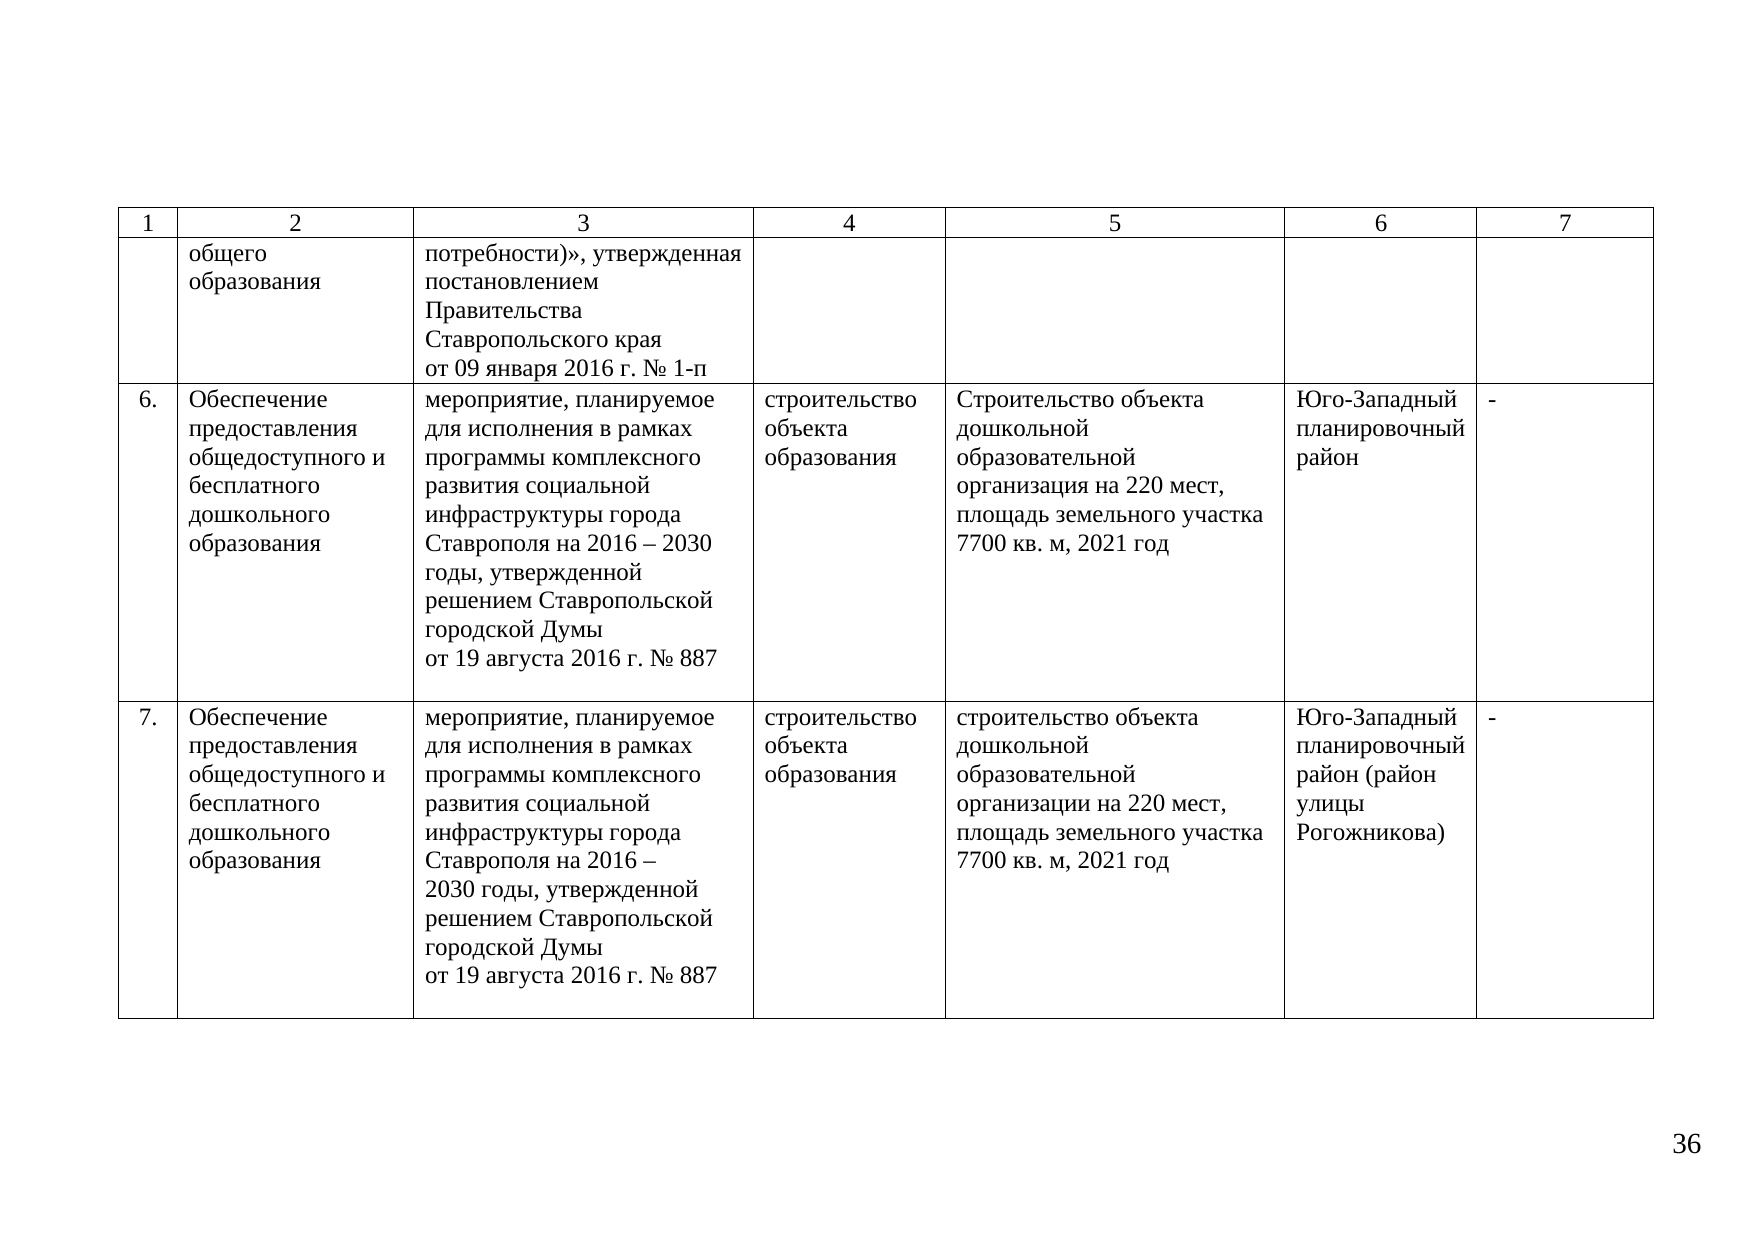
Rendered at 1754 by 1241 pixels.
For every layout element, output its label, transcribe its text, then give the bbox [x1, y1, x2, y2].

table_cell 2 [178, 208, 413, 237]
table_cell 1 [119, 208, 177, 237]
table_cell Обеспечение предоставления общедоступного и бесплатного дошкольного образования [178, 702, 413, 1018]
table_cell Обеспечение предоставления общедоступного и бесплатного дошкольного образования [178, 384, 413, 701]
table_cell 7. [119, 702, 177, 1018]
table_cell 4 [754, 208, 945, 237]
table_cell потребности)», утвержденная постановлением Правительства Ставропольского края от 09 января 2016 г. № 1-п [414, 238, 753, 383]
table_cell строительство объекта образования [754, 702, 945, 1018]
table_cell 6 [1285, 208, 1476, 237]
table_cell [1285, 238, 1476, 383]
table_cell - [1477, 384, 1653, 701]
table_cell Юго-Западный планировочный район (район улицы Рогожникова) [1285, 702, 1476, 1018]
table_cell строительство объекта образования [754, 384, 945, 701]
table_cell Юго-Западный планировочный район [1285, 384, 1476, 701]
table_cell Строительство объекта дошкольной образовательной организация на 220 мест, площадь земельного участка 7700 кв. м, 2021 год [946, 384, 1284, 701]
table_cell [946, 238, 1284, 383]
table_cell 6. [119, 384, 177, 701]
table_cell 7 [1477, 208, 1653, 237]
table_cell общего образования [178, 238, 413, 383]
table_cell 3 [414, 208, 753, 237]
table_cell строительство объекта дошкольной образовательной организации на 220 мест, площадь земельного участка 7700 кв. м, 2021 год [946, 702, 1284, 1018]
table_cell мероприятие, планируемое для исполнения в рамках программы комплексного развития социальной инфраструктуры города Ставрополя на 2016 – 2030 годы, утвержденной решением Ставропольской городской Думы от 19 августа 2016 г. № 887 [414, 702, 753, 1018]
table_cell [1477, 238, 1653, 383]
table_cell [754, 238, 945, 383]
table_cell [119, 238, 177, 383]
table_cell 5 [946, 208, 1284, 237]
table_cell - [1477, 702, 1653, 1018]
table_cell мероприятие, планируемое для исполнения в рамках программы комплексного развития социальной инфраструктуры города Ставрополя на 2016 – 2030 годы, утвержденной решением Ставропольской городской Думы от 19 августа 2016 г. № 887 [414, 384, 753, 701]
